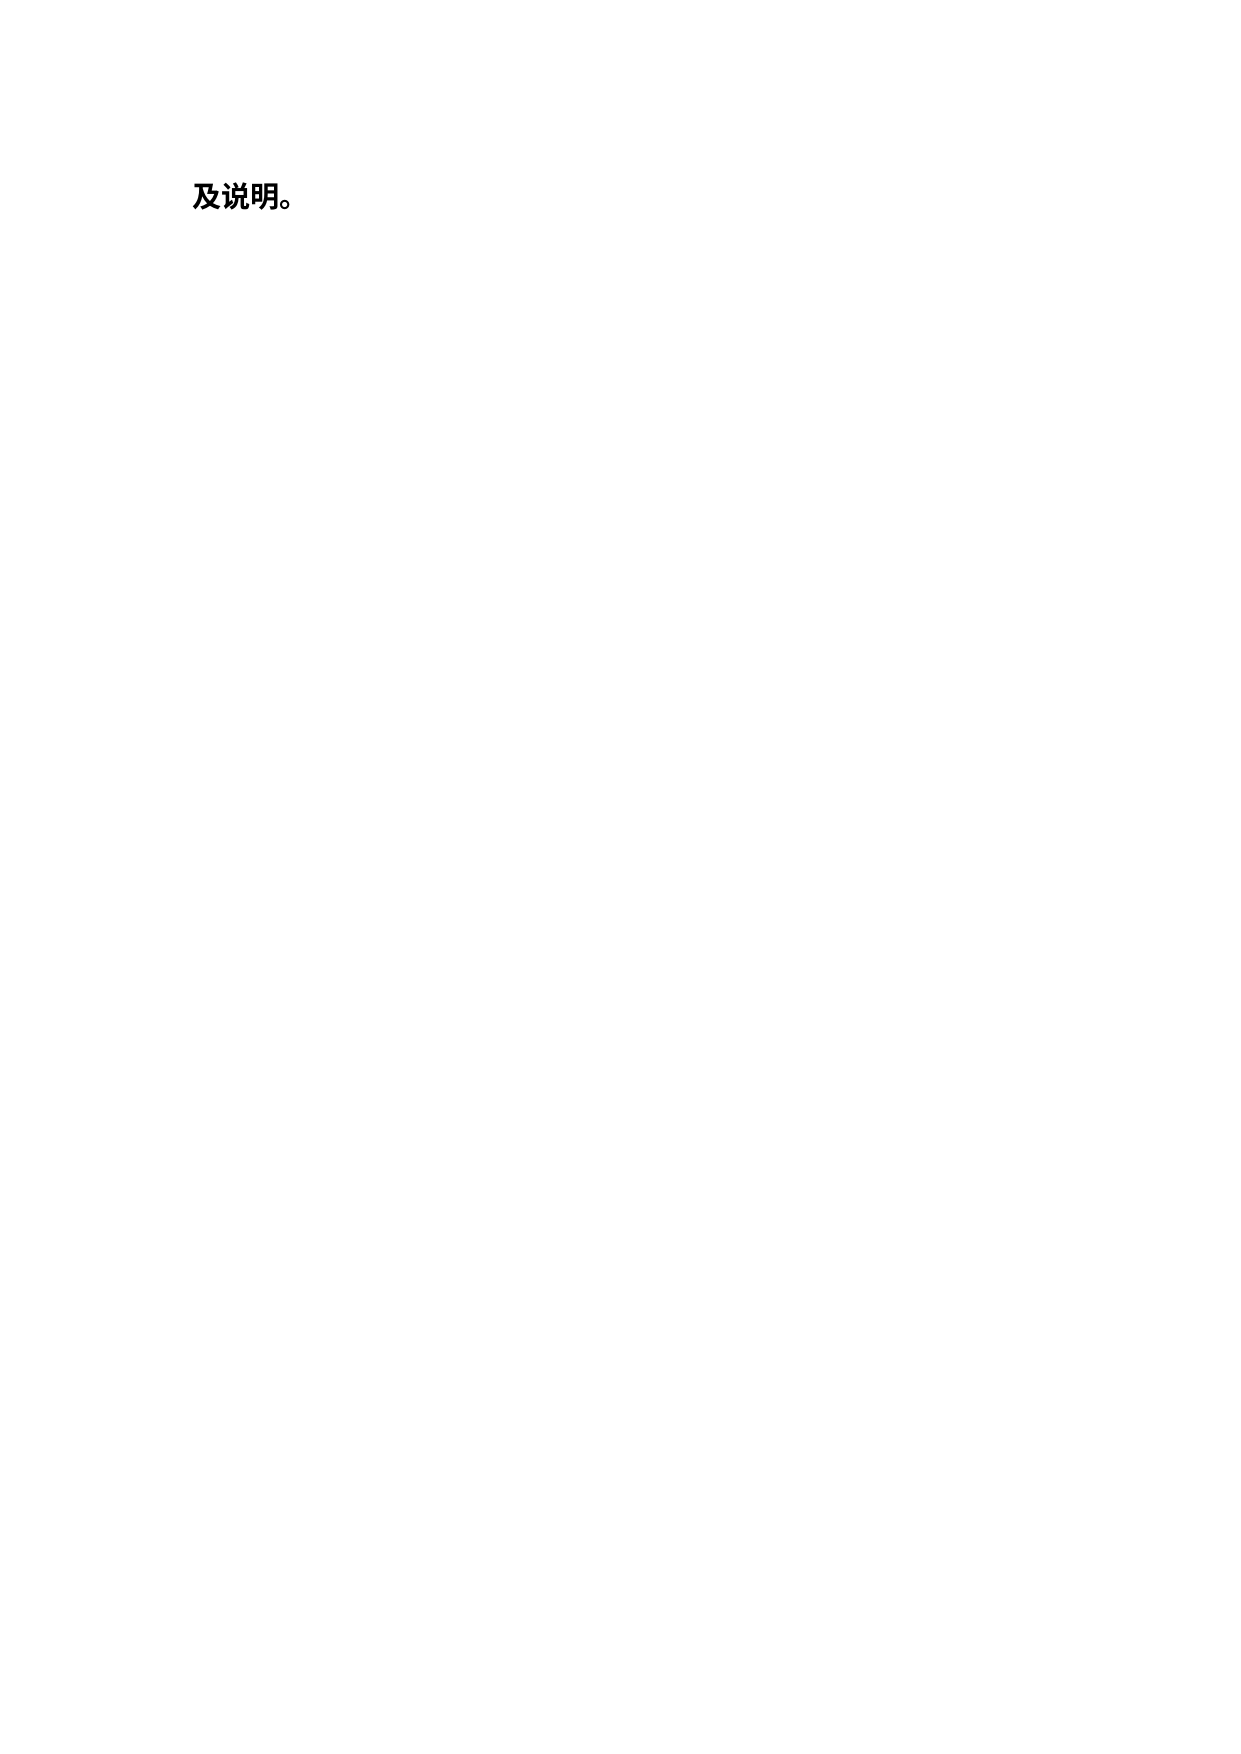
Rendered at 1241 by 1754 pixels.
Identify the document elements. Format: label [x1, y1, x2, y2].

list [148, 162, 1053, 227]
